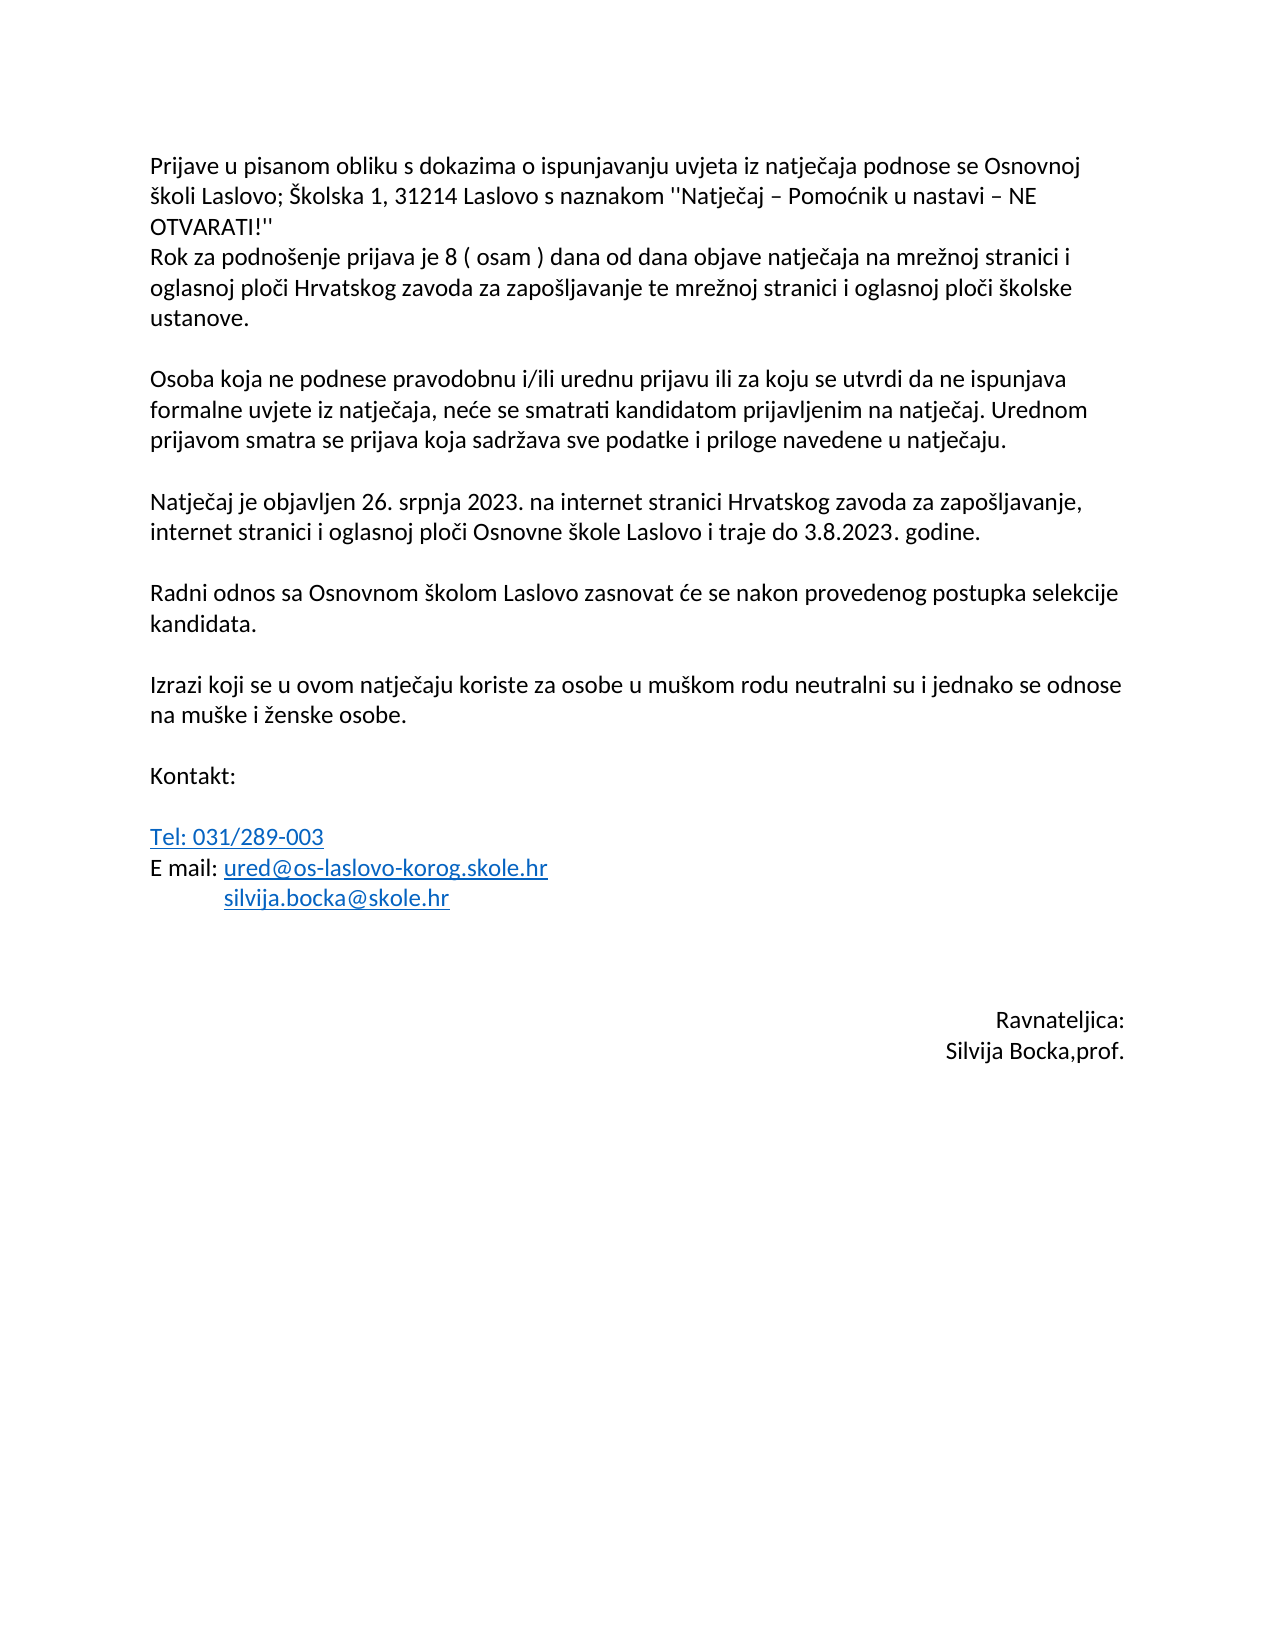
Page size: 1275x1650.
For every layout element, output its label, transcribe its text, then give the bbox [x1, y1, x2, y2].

text Tel: 031/289-003 [150, 821, 1125, 852]
text silvija.bocka@skole.hr [150, 882, 1125, 913]
text Radni odnos sa Osnovnom školom Laslovo zasnovat će se nakon provedenog postupka selekcije kandidata. [150, 577, 1125, 638]
text Prijave u pisanom obliku s dokazima o ispunjavanju uvjeta iz natječaja podnose se Osnovnoj školi Laslovo; Školska 1, 31214 Laslovo s naznakom ''Natječaj – Pomoćnik u nastavi – NE OTVARATI!'' [150, 150, 1125, 242]
text Natječaj je objavljen 26. srpnja 2023. na internet stranici Hrvatskog zavoda za zapošljavanje, internet stranici i oglasnoj ploči Osnovne škole Laslovo i traje do 3.8.2023. godine. [150, 486, 1125, 547]
text Silvija Bocka,prof. [150, 1035, 1125, 1066]
text E mail: ured@os-laslovo-korog.skole.hr [150, 852, 1125, 882]
text Ravnateljica: [150, 1004, 1125, 1035]
text Rok za podnošenje prijava je 8 ( osam ) dana od dana objave natječaja na mrežnoj stranici i oglasnoj ploči Hrvatskog zavoda za zapošljavanje te mrežnoj stranici i oglasnoj ploči školske ustanove. [150, 242, 1125, 333]
text Kontakt: [150, 760, 1125, 791]
text Izrazi koji se u ovom natječaju koriste za osobe u muškom rodu neutralni su i jednako se odnose na muške i ženske osobe. [150, 669, 1125, 730]
text Osoba koja ne podnese pravodobnu i/ili urednu prijavu ili za koju se utvrdi da ne ispunjava formalne uvjete iz natječaja, neće se smatrati kandidatom prijavljenim na natječaj. Urednom prijavom smatra se prijava koja sadržava sve podatke i priloge navedene u natječaju. [150, 364, 1125, 455]
